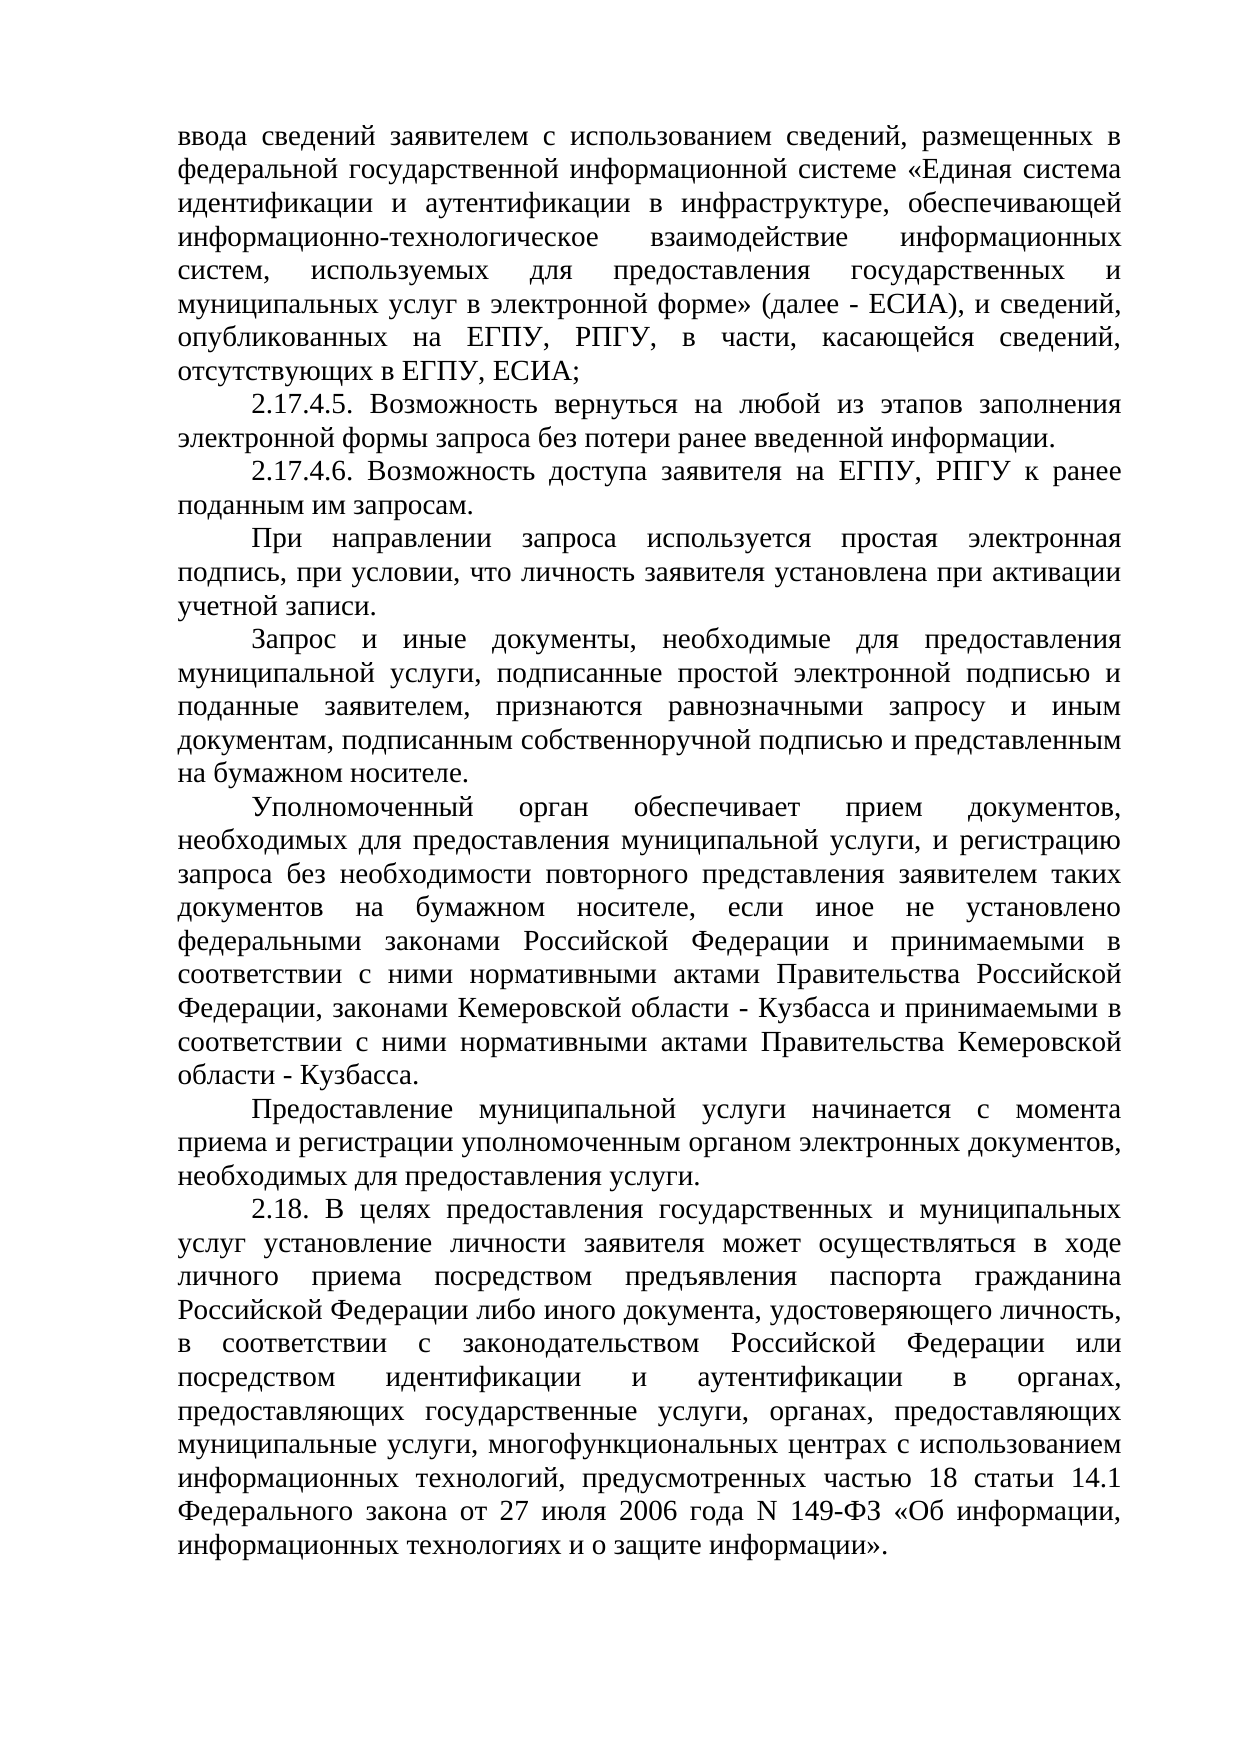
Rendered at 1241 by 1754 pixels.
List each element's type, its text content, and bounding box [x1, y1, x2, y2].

text При направлении запроса используется простая электронная подпись, при условии, что личность заявителя установлена при активации учетной записи. [177, 521, 1122, 621]
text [177, 118, 1122, 386]
text 2.17.4.6. Возможность доступа заявителя на ЕГПУ, РПГУ к ранее поданным им запросам. [177, 453, 1122, 521]
text 2.17.4.5. Возможность вернуться на любой из этапов заполнения электронной формы запроса без потери ранее введенной информации. [177, 386, 1122, 453]
text Запрос и иные документы, необходимые для предоставления муниципальной услуги, подписанные простой электронной подписью и поданные заявителем, признаются равнозначными запросу и иным документам, подписанным собственноручной подписью и представленным на бумажном носителе. [177, 621, 1122, 789]
text Предоставление муниципальной услуги начинается с момента приема и регистрации уполномоченным органом электронных документов, необходимых для предоставления услуги. [177, 1091, 1122, 1191]
text Уполномоченный орган обеспечивает прием документов, необходимых для предоставления муниципальной услуги, и регистрацию запроса без необходимости повторного представления заявителем таких документов на бумажном носителе, если иное не установлено федеральными законами Российской Федерации и принимаемыми в соответствии с ними нормативными актами Правительства Российской Федерации, законами Кемеровской области - Кузбасса и принимаемыми в соответствии с ними нормативными актами Правительства Кемеровской области - Кузбасса. [177, 789, 1122, 1091]
text 2.18. В целях предоставления государственных и муниципальных услуг установление личности заявителя может осуществляться в ходе личного приема посредством предъявления паспорта гражданина Российской Федерации либо иного документа, удостоверяющего личность, в соответствии с законодательством Российской Федерации или посредством идентификации и аутентификации в органах, предоставляющих государственные услуги, органах, предоставляющих муниципальные услуги, многофункциональных центрах с использованием информационных технологий, предусмотренных частью 18 статьи 14.1 Федерального закона от 27 июля 2006 года N 149-ФЗ «Об информации, информационных технологиях и о защите информации». [177, 1191, 1122, 1560]
